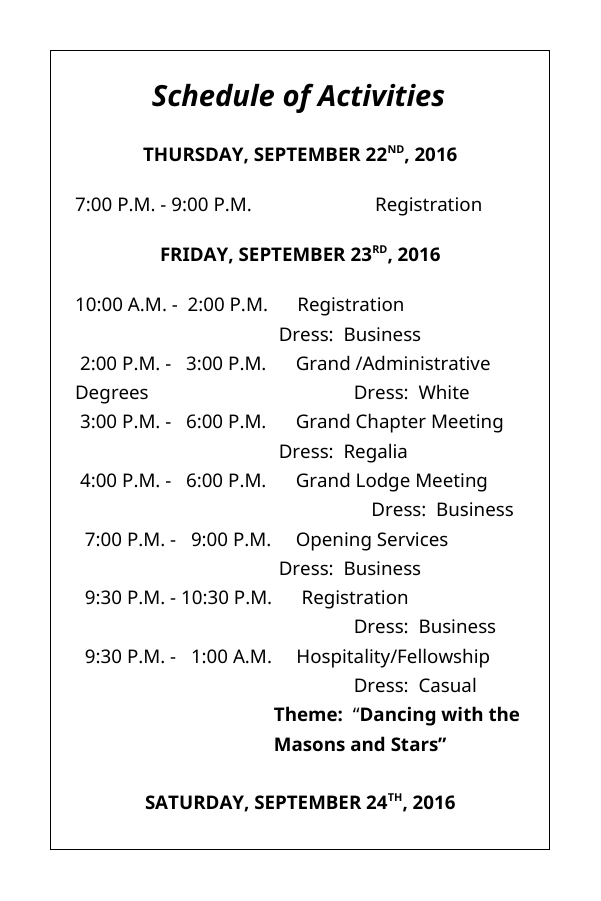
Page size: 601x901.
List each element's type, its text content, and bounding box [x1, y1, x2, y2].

text Masons and Stars” [225, 731, 525, 756]
text THURSDAY, SEPTEMBER 22ND, 2016 [75, 141, 525, 167]
text 10:00 A.M. - 2:00 P.M. Registration [75, 292, 525, 317]
text Theme: “Dancing with the [225, 702, 525, 727]
text 7:00 P.M. - 9:00 P.M. Registration [75, 192, 525, 217]
text 2:00 P.M. - 3:00 P.M. Grand /Administrative Degrees Dress: White [75, 350, 525, 405]
text 7:00 P.M. - 9:00 P.M. Opening Services Dress: Business [75, 526, 525, 581]
text 9:30 P.M. - 1:00 A.M. Hospitality/Fellowship Dress: Casual [75, 643, 525, 698]
text FRIDAY, SEPTEMBER 23RD, 2016 [75, 242, 525, 267]
text 9:30 P.M. - 10:30 P.M. Registration Dress: Business [75, 584, 525, 639]
text SATURDAY, SEPTEMBER 24TH, 2016 [75, 789, 525, 815]
text Schedule of Activities [75, 75, 525, 115]
text 3:00 P.M. - 6:00 P.M. Grand Chapter Meeting Dress: Regalia [75, 409, 525, 464]
text 4:00 P.M. - 6:00 P.M. Grand Lodge Meeting Dress: Business [75, 467, 525, 522]
text Dress: Business [225, 321, 525, 347]
